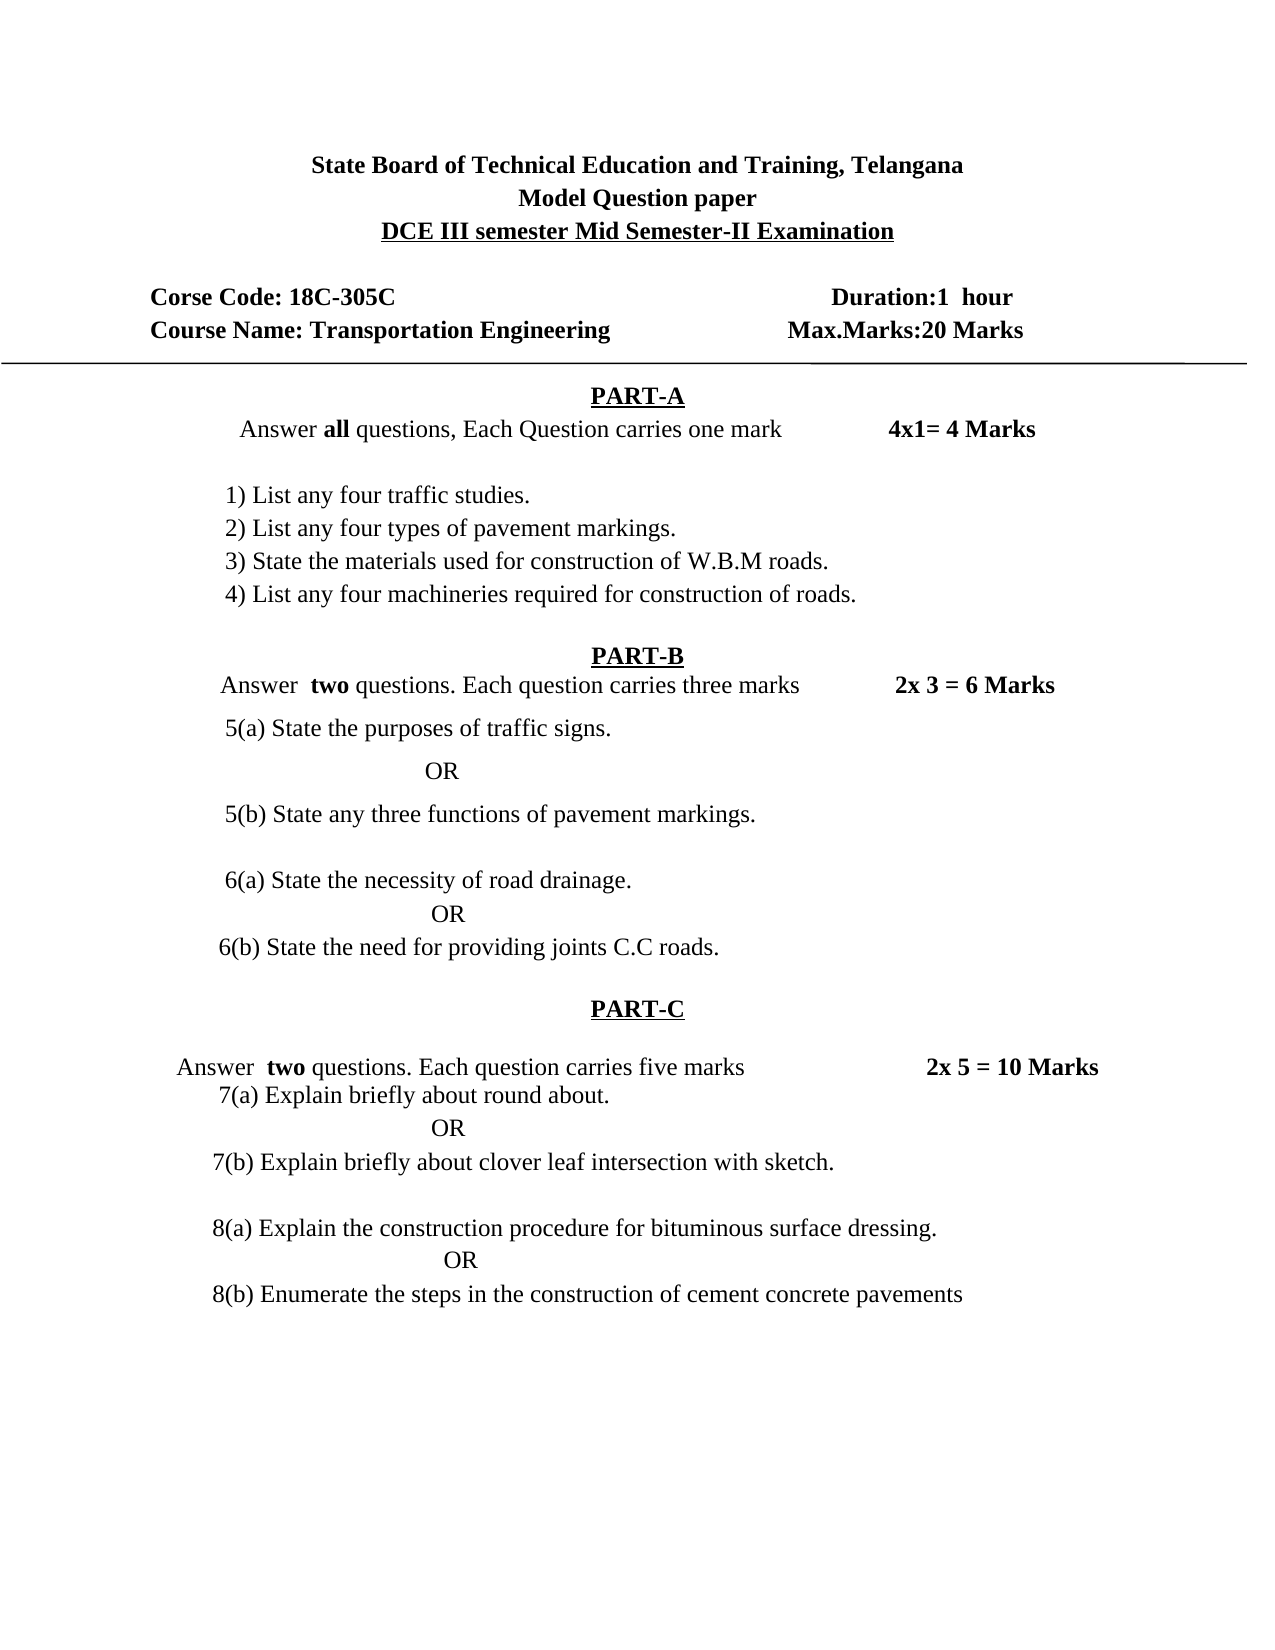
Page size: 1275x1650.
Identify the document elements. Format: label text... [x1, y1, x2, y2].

text OR [162, 756, 1125, 785]
text OR [162, 899, 1125, 927]
text 6(b) State the need for providing joints C.C roads. [162, 932, 1125, 960]
text 8(a) Explain the construction procedure for bituminous surface dressing. [162, 1213, 1125, 1241]
text Model Question paper [150, 183, 1125, 212]
text 7(a) Explain briefly about round about. [162, 1081, 1125, 1109]
text Answer two questions. Each question carries five marks 2x 5 = 10 Marks [150, 1052, 1125, 1081]
text State Board of Technical Education and Training, Telangana [150, 150, 1125, 179]
text 6(a) State the necessity of road drainage. [162, 866, 1125, 894]
text 8(b) Enumerate the steps in the construction of cement concrete pavements [162, 1279, 1125, 1307]
text PART-B [150, 641, 1125, 670]
text 4) List any four machineries required for construction of roads. [225, 579, 1125, 608]
text 5(b) State any three functions of pavement markings. [162, 799, 1125, 828]
text OR [162, 1246, 1125, 1274]
text Answer two questions. Each question carries three marks 2x 3 = 6 Marks [150, 670, 1125, 699]
text 3) State the materials used for construction of W.B.M roads. [225, 546, 1125, 575]
text 2) List any four types of pavement markings. [225, 513, 1125, 542]
text OR [162, 1113, 1125, 1142]
text DCE III semester Mid Semester-II Examination [150, 216, 1125, 245]
text Corse Code: 18C-305C Duration:1 hour [150, 282, 1125, 311]
text Answer all questions, Each Question carries one mark 4x1= 4 Marks [150, 414, 1125, 443]
text 5(a) State the purposes of traffic signs. [150, 713, 1125, 742]
text 1) List any four traffic studies. [225, 480, 1125, 509]
text PART-C [150, 994, 1125, 1023]
text Course Name: Transportation Engineering Max.Marks:20 Marks [150, 315, 1125, 344]
text PART-A [150, 381, 1125, 410]
text 7(b) Explain briefly about clover leaf intersection with sketch. [162, 1147, 1125, 1175]
